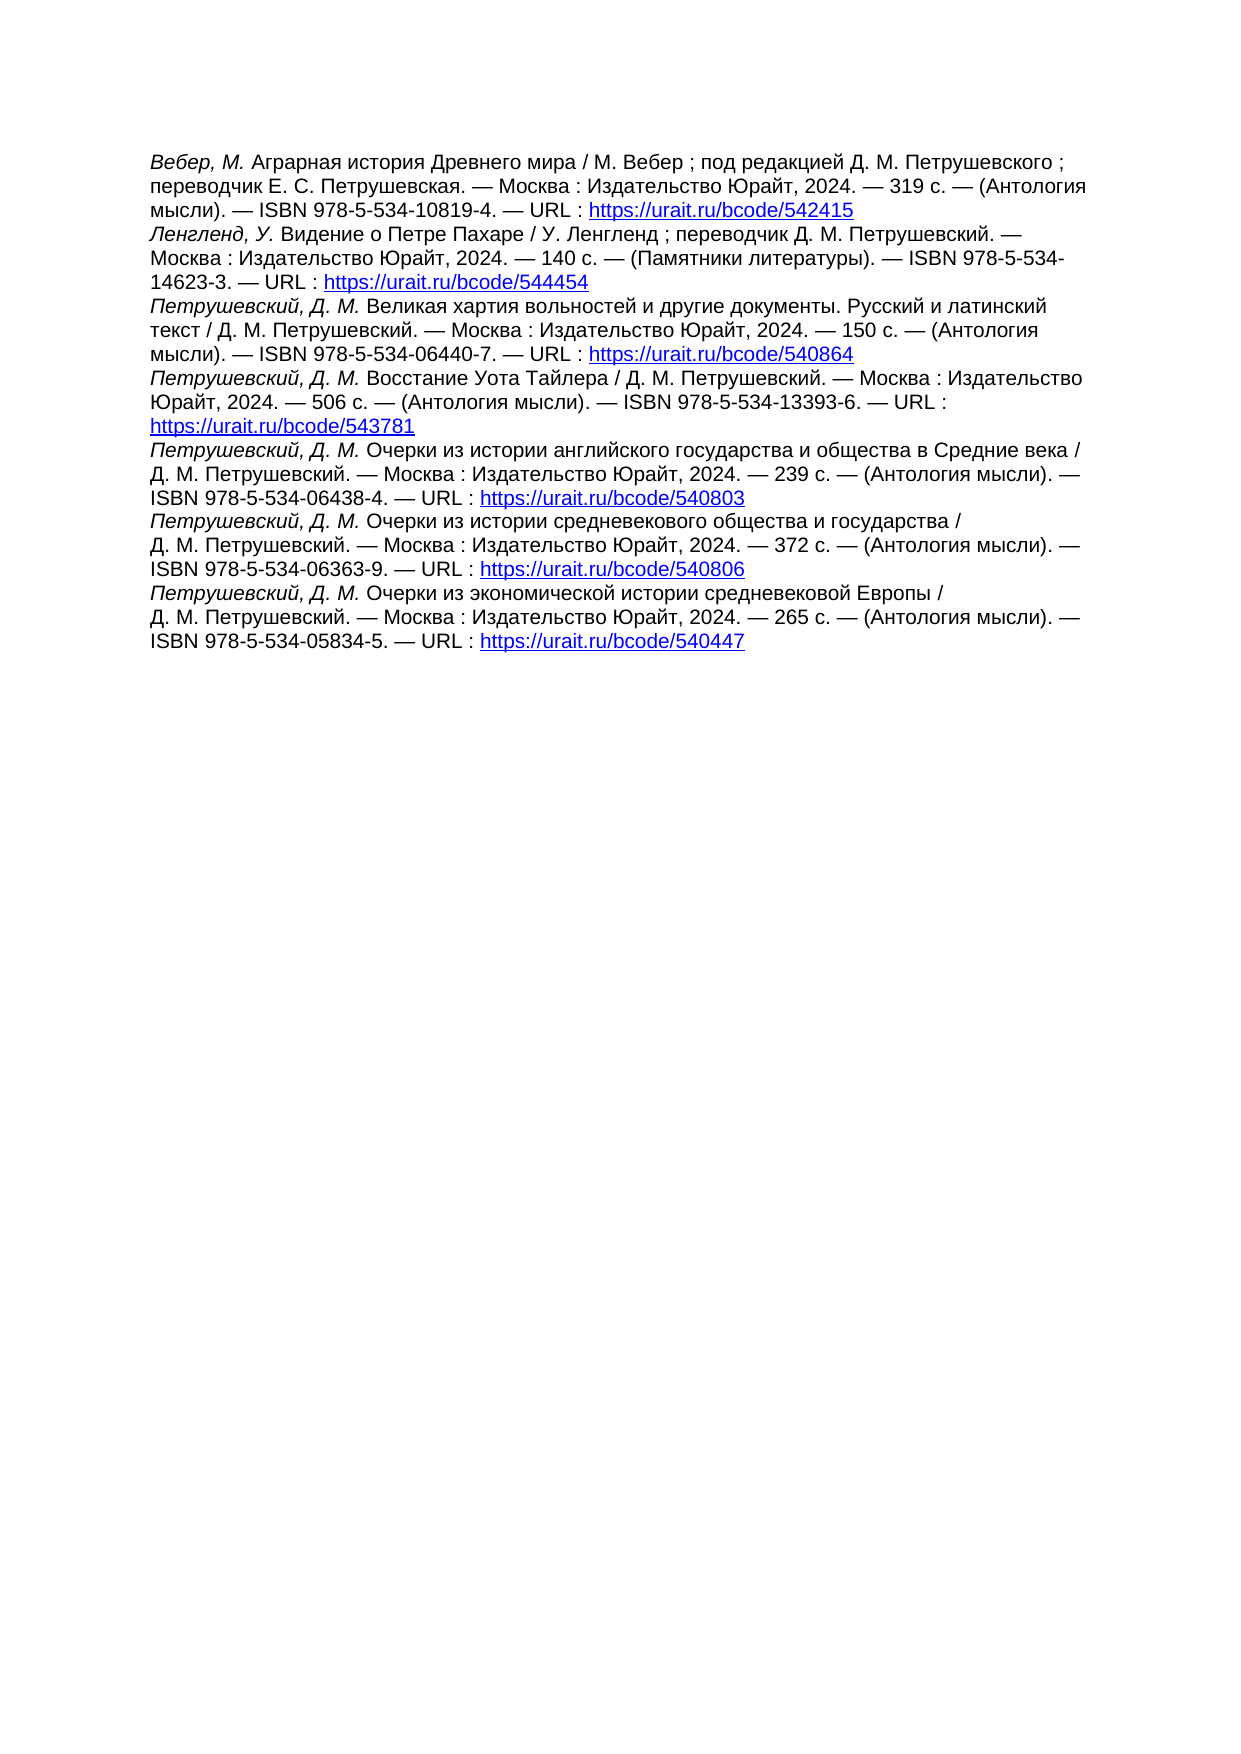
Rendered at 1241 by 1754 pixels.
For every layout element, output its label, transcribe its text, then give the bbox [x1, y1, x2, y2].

text Петрушевский, Д. М. Очерки из истории средневекового общества и государства / Д. М. Петрушевский. — Москва : Издательство Юрайт, 2024. — 372 с. — (Антология мысли). — ISBN 978-5-534-06363-9. — URL : https://urait.ru/bcode/540806 [150, 509, 1090, 581]
text Ленгленд, У. Видение о Петре Пахаре / У. Ленгленд ; переводчик Д. М. Петрушевский. — Москва : Издательство Юрайт, 2024. — 140 с. — (Памятники литературы). — ISBN 978-5-534-14623-3. — URL : https://urait.ru/bcode/544454 [150, 222, 1090, 294]
text Петрушевский, Д. М. Очерки из истории английского государства и общества в Средние века / Д. М. Петрушевский. — Москва : Издательство Юрайт, 2024. — 239 с. — (Антология мысли). — ISBN 978-5-534-06438-4. — URL : https://urait.ru/bcode/540803 [150, 437, 1090, 509]
text Петрушевский, Д. М. Очерки из экономической истории средневековой Европы / Д. М. Петрушевский. — Москва : Издательство Юрайт, 2024. — 265 с. — (Антология мысли). — ISBN 978-5-534-05834-5. — URL : https://urait.ru/bcode/540447 [150, 581, 1090, 653]
text Петрушевский, Д. М. Великая хартия вольностей и другие документы. Русский и латинский текст / Д. М. Петрушевский. — Москва : Издательство Юрайт, 2024. — 150 с. — (Антология мысли). — ISBN 978-5-534-06440-7. — URL : https://urait.ru/bcode/540864 [150, 294, 1090, 366]
text Петрушевский, Д. М. Восстание Уота Тайлера / Д. М. Петрушевский. — Москва : Издательство Юрайт, 2024. — 506 с. — (Антология мысли). — ISBN 978-5-534-13393-6. — URL : https://urait.ru/bcode/543781 [150, 366, 1090, 437]
text Вебер, М. Аграрная история Древнего мира / М. Вебер ; под редакцией Д. М. Петрушевского ; переводчик Е. С. Петрушевская. — Москва : Издательство Юрайт, 2024. — 319 с. — (Антология мысли). — ISBN 978-5-534-10819-4. — URL : https://urait.ru/bcode/542415 [150, 150, 1090, 222]
